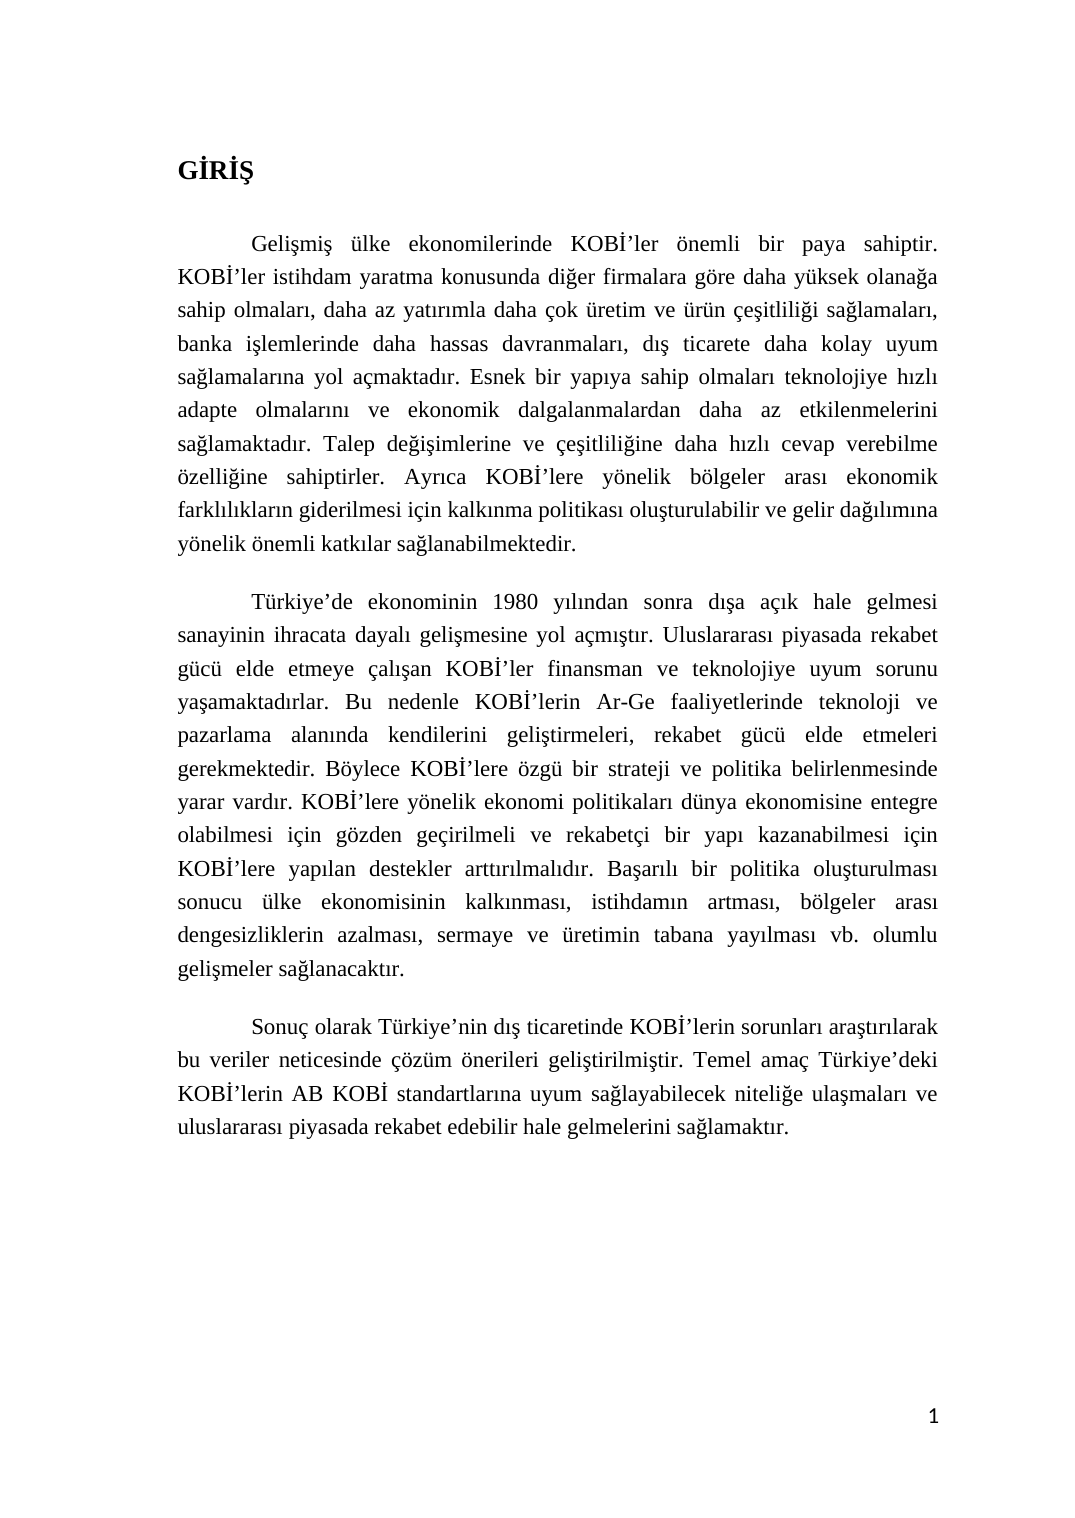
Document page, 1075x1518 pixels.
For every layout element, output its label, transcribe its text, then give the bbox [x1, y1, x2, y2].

text Sonuç olarak Türkiye’nin dış ticaretinde KOBİ’lerin sorunları araştırılarak bu veriler neticesinde çözüm önerileri geliştirilmiştir. Temel amaç Türkiye’deki KOBİ’lerin AB KOBİ standartlarına uyum sağlayabilecek niteliğe ulaşmaları ve uluslararası piyasada rekabet edebilir hale gelmelerini sağlamaktır. [177, 1006, 939, 1139]
text Gelişmiş ülke ekonomilerinde KOBİ’ler önemli bir paya sahiptir. KOBİ’ler istihdam yaratma konusunda diğer firmalara göre daha yüksek olanağa sahip olmaları, daha az yatırımla daha çok üretim ve ürün çeşitliliği sağlamaları, banka işlemlerinde daha hassas davranmaları, dış ticarete daha kolay uyum sağlamalarına yol açmaktadır. Esnek bir yapıya sahip olmaları teknolojiye hızlı adapte olmalarını ve ekonomik dalgalanmalardan daha az etkilenmelerini sağlamaktadır. Talep değişimlerine ve çeşitliliğine daha hızlı cevap verebilme özelliğine sahiptirler. Ayrıca KOBİ’lere yönelik bölgeler arası ekonomik farklılıkların giderilmesi için kalkınma politikası oluşturulabilir ve gelir dağılımına yönelik önemli katkılar sağlanabilmektedir. [177, 223, 939, 556]
text Türkiye’de ekonominin 1980 yılından sonra dışa açık hale gelmesi sanayinin ihracata dayalı gelişmesine yol açmıştır. Uluslararası piyasada rekabet gücü elde etmeye çalışan KOBİ’ler finansman ve teknolojiye uyum sorunu yaşamaktadırlar. Bu nedenle KOBİ’lerin Ar-Ge faaliyetlerinde teknoloji ve pazarlama alanında kendilerini geliştirmeleri, rekabet gücü elde etmeleri gerekmektedir. Böylece KOBİ’lere özgü bir strateji ve politika belirlenmesinde yarar vardır. KOBİ’lere yönelik ekonomi politikaları dünya ekonomisine entegre olabilmesi için gözden geçirilmeli ve rekabetçi bir yapı kazanabilmesi için KOBİ’lere yapılan destekler arttırılmalıdır. Başarılı bir politika oluşturulması sonucu ülke ekonomisinin kalkınması, istihdamın artması, bölgeler arası dengesizliklerin azalması, sermaye ve üretimin tabana yayılması vb. olumlu gelişmeler sağlanacaktır. [177, 581, 939, 981]
subtitle GİRİŞ [177, 148, 939, 185]
